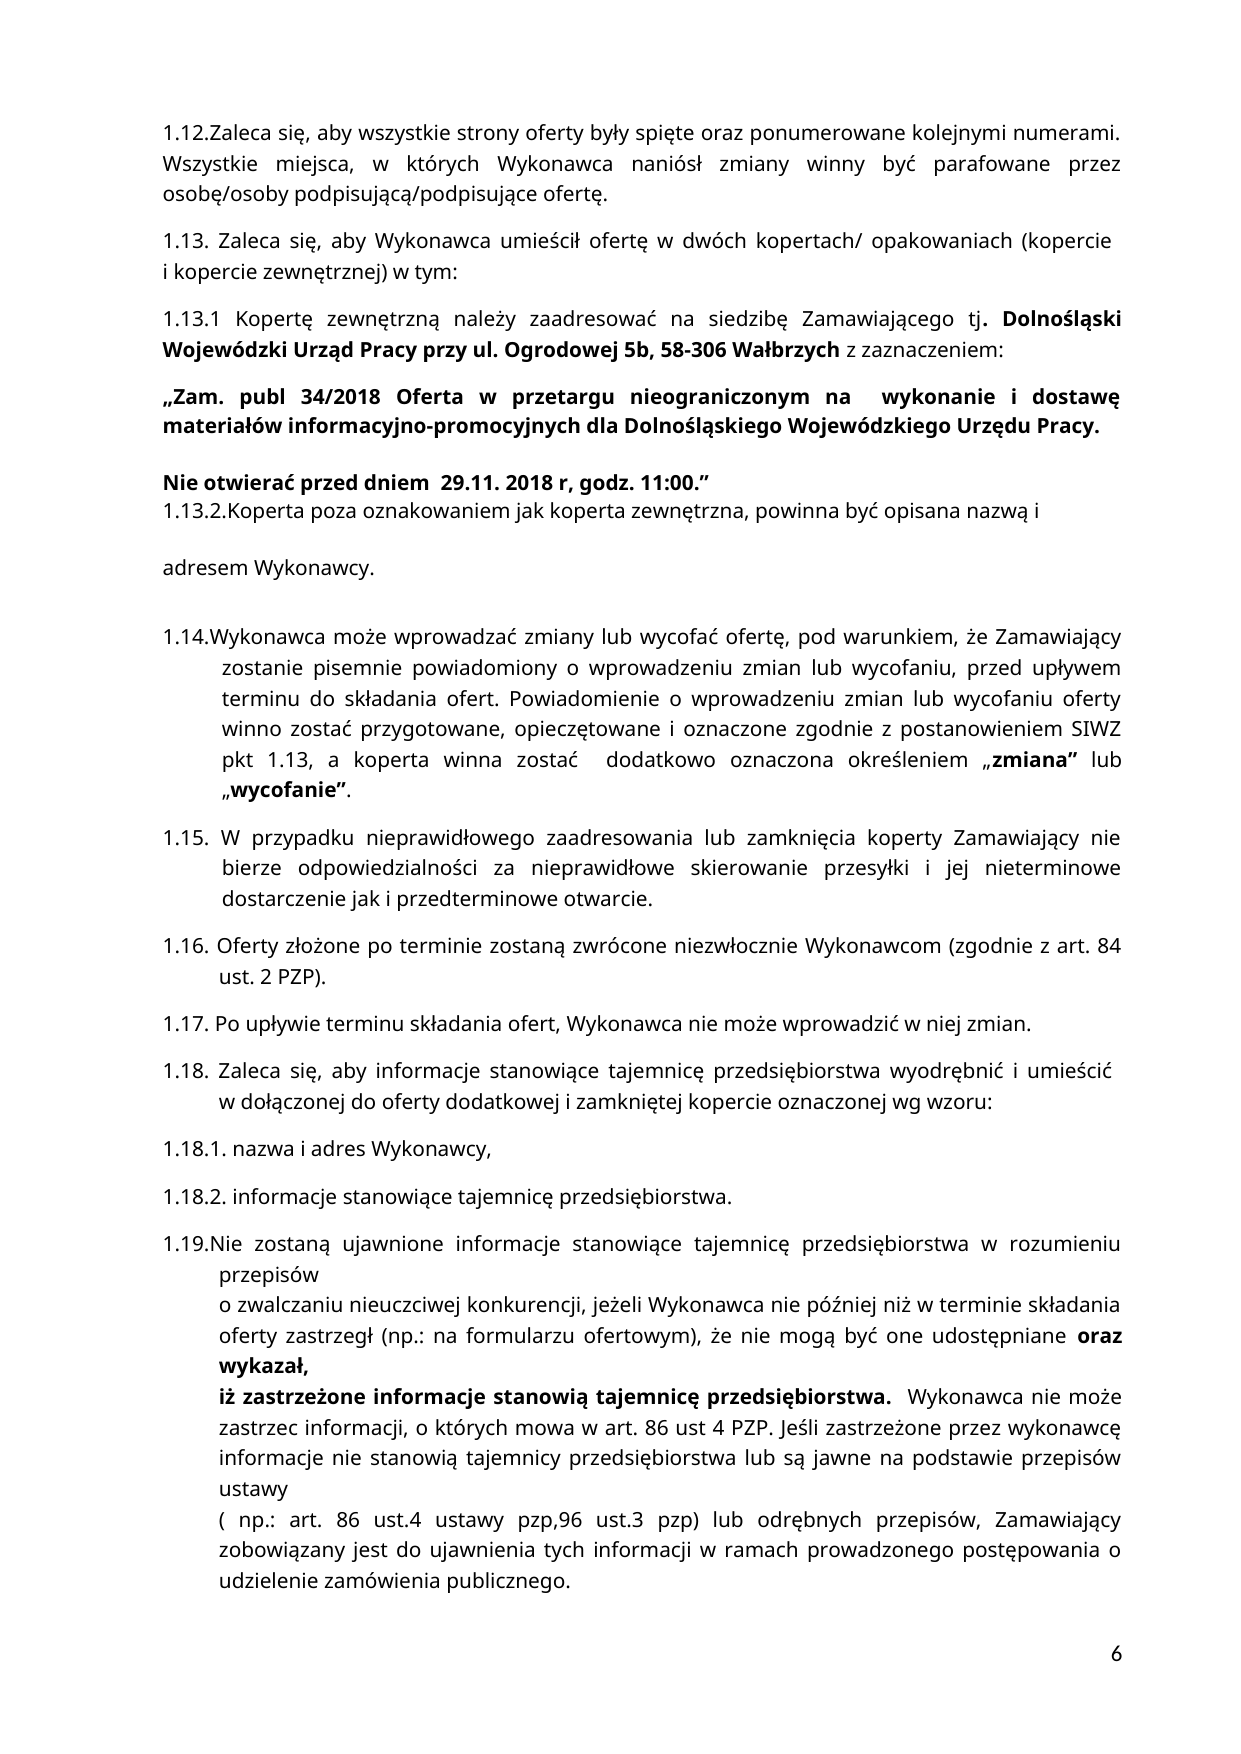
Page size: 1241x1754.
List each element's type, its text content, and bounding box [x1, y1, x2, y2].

text 1.13. Zaleca się, aby Wykonawca umieścił ofertę w dwóch kopertach/ opakowaniach (kopercie i kopercie zewnętrznej) w tym: [162, 227, 1122, 286]
text Nie otwierać przed dniem 29.11. 2018 r, godz. 11:00.” [162, 468, 1122, 496]
text 1.12.Zaleca się, aby wszystkie strony oferty były spięte oraz ponumerowane kolejnymi numerami. Wszystkie miejsca, w których Wykonawca naniósł zmiany winny być parafowane przez osobę/osoby podpisującą/podpisujące ofertę. [162, 118, 1122, 208]
text „Zam. publ 34/2018 Oferta w przetargu nieograniczonym na wykonanie i dostawę materiałów informacyjno-promocyjnych dla Dolnośląskiego Wojewódzkiego Urzędu Pracy. [162, 382, 1122, 439]
text 1.13.2.Koperta poza oznakowaniem jak koperta zewnętrzna, powinna być opisana nazwą i adresem Wykonawcy. [162, 496, 1122, 582]
text 1.14.Wykonawca może wprowadzać zmiany lub wycofać ofertę, pod warunkiem, że Zamawiający zostanie pisemnie powiadomiony o wprowadzeniu zmian lub wycofaniu, przed upływem terminu do składania ofert. Powiadomienie o wprowadzeniu zmian lub wycofaniu oferty winno zostać przygotowane, opieczętowane i oznaczone zgodnie z postanowieniem SIWZ pkt 1.13, a koperta winna zostać dodatkowo oznaczona określeniem „zmiana” lub „wycofanie”. [162, 622, 1122, 804]
text 1.18.1. nazwa i adres Wykonawcy, [125, 1134, 1122, 1163]
text 1.18. Zaleca się, aby informacje stanowiące tajemnicę przedsiębiorstwa wyodrębnić i umieścić w dołączonej do oferty dodatkowej i zamkniętej kopercie oznaczonej wg wzoru: [162, 1057, 1122, 1116]
text 1.16. Oferty złożone po terminie zostaną zwrócone niezwłocznie Wykonawcom (zgodnie z art. 84 ust. 2 PZP). [162, 931, 1122, 991]
text 1.15. W przypadku nieprawidłowego zaadresowania lub zamknięcia koperty Zamawiający nie bierze odpowiedzialności za nieprawidłowe skierowanie przesyłki i jej nieterminowe dostarczenie jak i przedterminowe otwarcie. [162, 823, 1122, 913]
text 1.17. Po upływie terminu składania ofert, Wykonawca nie może wprowadzić w niej zmian. [162, 1009, 1122, 1038]
text 1.13.1 Kopertę zewnętrzną należy zaadresować na siedzibę Zamawiającego tj. Dolnośląski Wojewódzki Urząd Pracy przy ul. Ogrodowej 5b, 58-306 Wałbrzych z zaznaczeniem: [162, 304, 1122, 364]
text 1.18.2. informacje stanowiące tajemnicę przedsiębiorstwa. [125, 1182, 1122, 1210]
text 1.19.Nie zostaną ujawnione informacje stanowiące tajemnicę przedsiębiorstwa w rozumieniu przepisów o zwalczaniu nieuczciwej konkurencji, jeżeli Wykonawca nie później niż w terminie składania oferty zastrzegł (np.: na formularzu ofertowym), że nie mogą być one udostępniane oraz wykazał, iż zastrzeżone informacje stanowią tajemnicę przedsiębiorstwa. Wykonawca nie może zastrzec informacji, o których mowa w art. 86 ust 4 PZP. Jeśli zastrzeżone przez wykonawcę informacje nie stanowią tajemnicy przedsiębiorstwa lub są jawne na podstawie przepisów ustawy ( np.: art. 86 ust.4 ustawy pzp,96 ust.3 pzp) lub odrębnych przepisów, Zamawiający zobowiązany jest do ujawnienia tych informacji w ramach prowadzonego postępowania o udzielenie zamówienia publicznego. [162, 1229, 1122, 1594]
